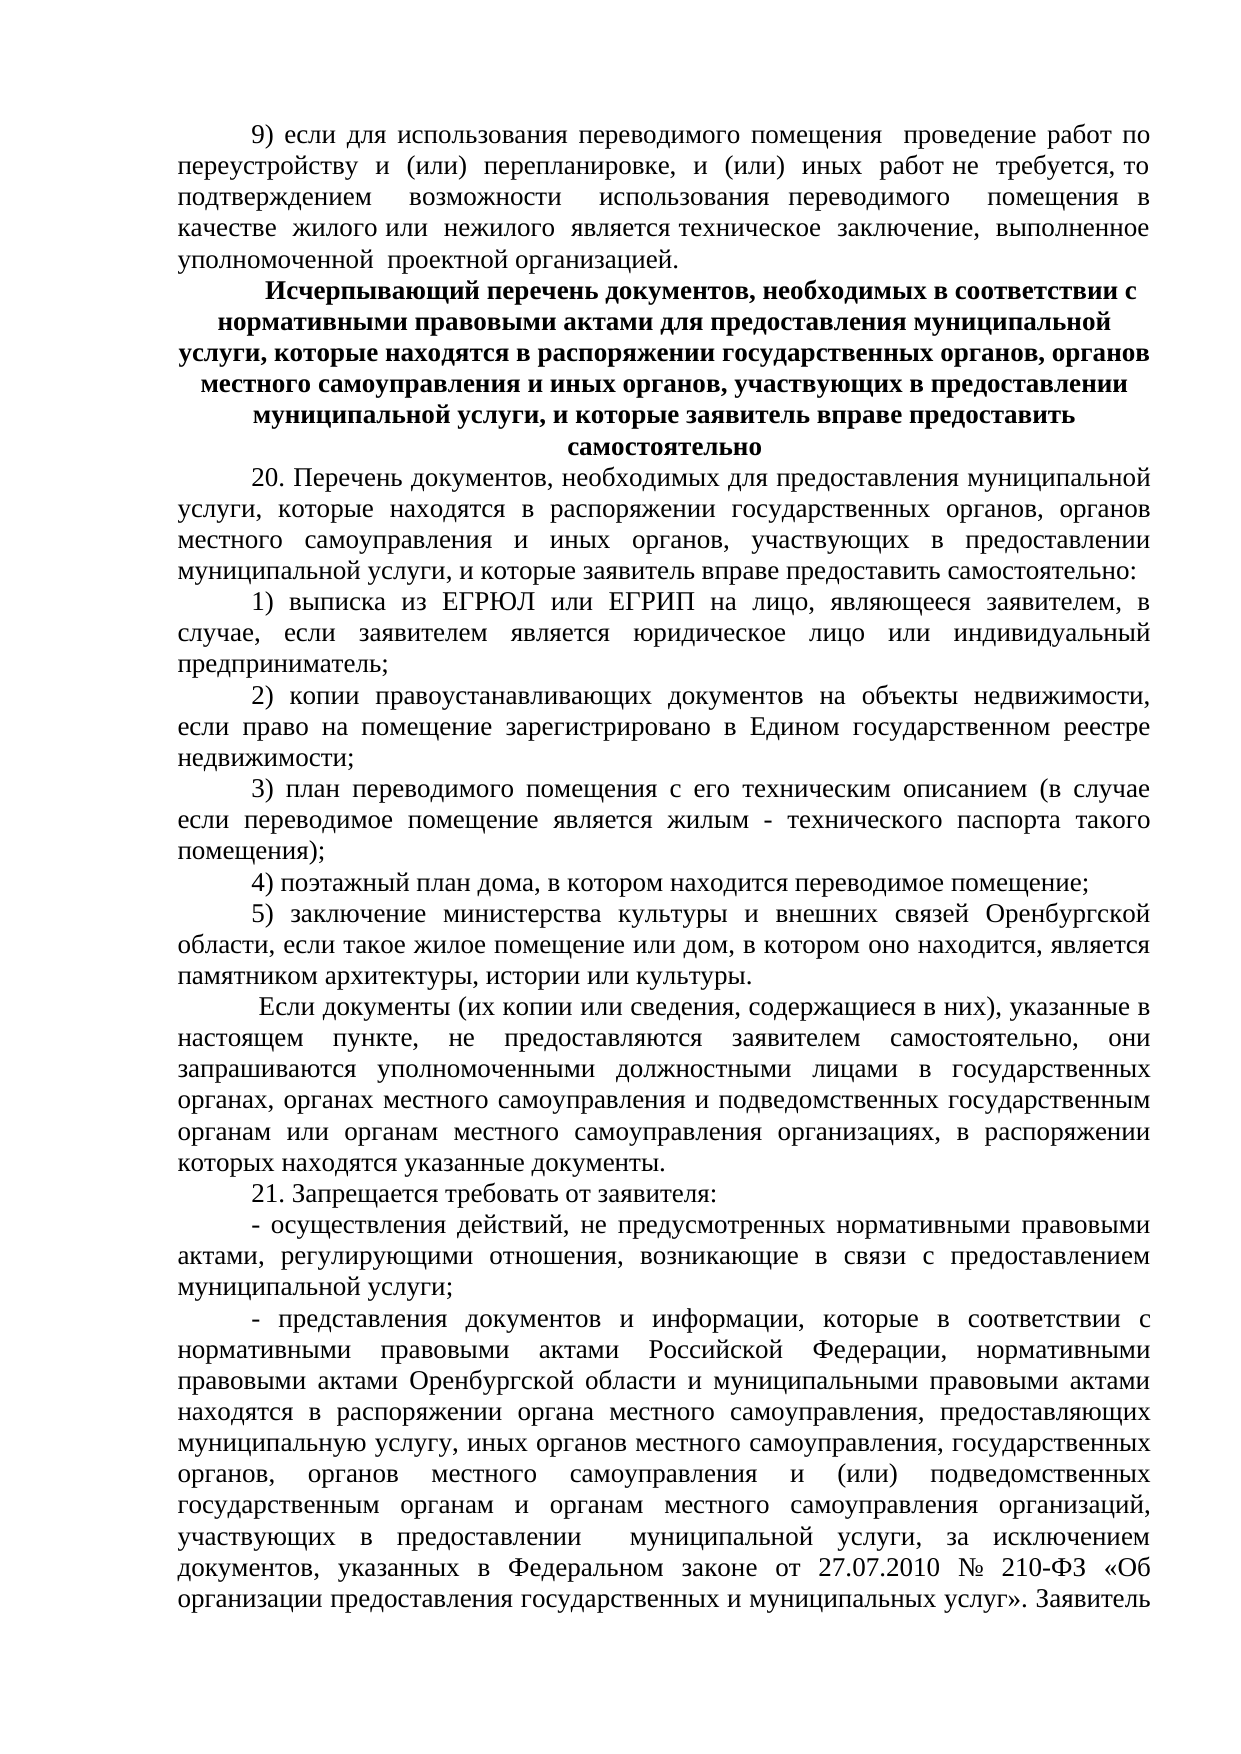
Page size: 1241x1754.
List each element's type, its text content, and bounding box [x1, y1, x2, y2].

text 20. Перечень документов, необходимых для предоставления муниципальной услуги, которые находятся в распоряжении государственных органов, органов местного самоуправления и иных органов, участвующих в предоставлении муниципальной услуги, и которые заявитель вправе предоставить самостоятельно: [177, 461, 1152, 585]
text Исчерпывающий перечень документов, необходимых в соответствии с нормативными правовыми актами для предоставления муниципальной услуги, которые находятся в распоряжении государственных органов, органов местного самоуправления и иных органов, участвующих в предоставлении муниципальной услуги, и которые заявитель вправе предоставить самостоятельно [177, 274, 1152, 461]
text 4) поэтажный план дома, в котором находится переводимое помещение; [177, 866, 1152, 897]
text Если документы (их копии или сведения, содержащиеся в них), указанные в настоящем пункте, не предоставляются заявителем самостоятельно, они запрашиваются уполномоченными должностными лицами в государственных органах, органах местного самоуправления и подведомственных государственным органам или органам местного самоуправления организациях, в распоряжении которых находятся указанные документы. [177, 990, 1152, 1177]
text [177, 1302, 1152, 1613]
text 5) заключение министерства культуры и внешних связей Оренбургской области, если такое жилое помещение или дом, в котором оно находится, является памятником архитектуры, истории или культуры. [177, 897, 1152, 990]
text 9) если для использования переводимого помещения проведение работ по переустройству и (или) перепланировке, и (или) иных работ не требуется, то подтверждением возможности использования переводимого помещения в качестве жилого или нежилого является техническое заключение, выполненное уполномоченной проектной организацией. [177, 118, 1152, 274]
text 1) выписка из ЕГРЮЛ или ЕГРИП на лицо, являющееся заявителем, в случае, если заявителем является юридическое лицо или индивидуальный предприниматель; [177, 585, 1152, 679]
text 3) план переводимого помещения с его техническим описанием (в случае если переводимое помещение является жилым - технического паспорта такого помещения); [177, 772, 1152, 866]
text - осуществления действий, не предусмотренных нормативными правовыми актами, регулирующими отношения, возникающие в связи с предоставлением муниципальной услуги; [177, 1208, 1152, 1302]
text 2) копии правоустанавливающих документов на объекты недвижимости, если право на помещение зарегистрировано в Едином государственном реестре недвижимости; [177, 679, 1152, 772]
text 21. Запрещается требовать от заявителя: [177, 1177, 1152, 1208]
